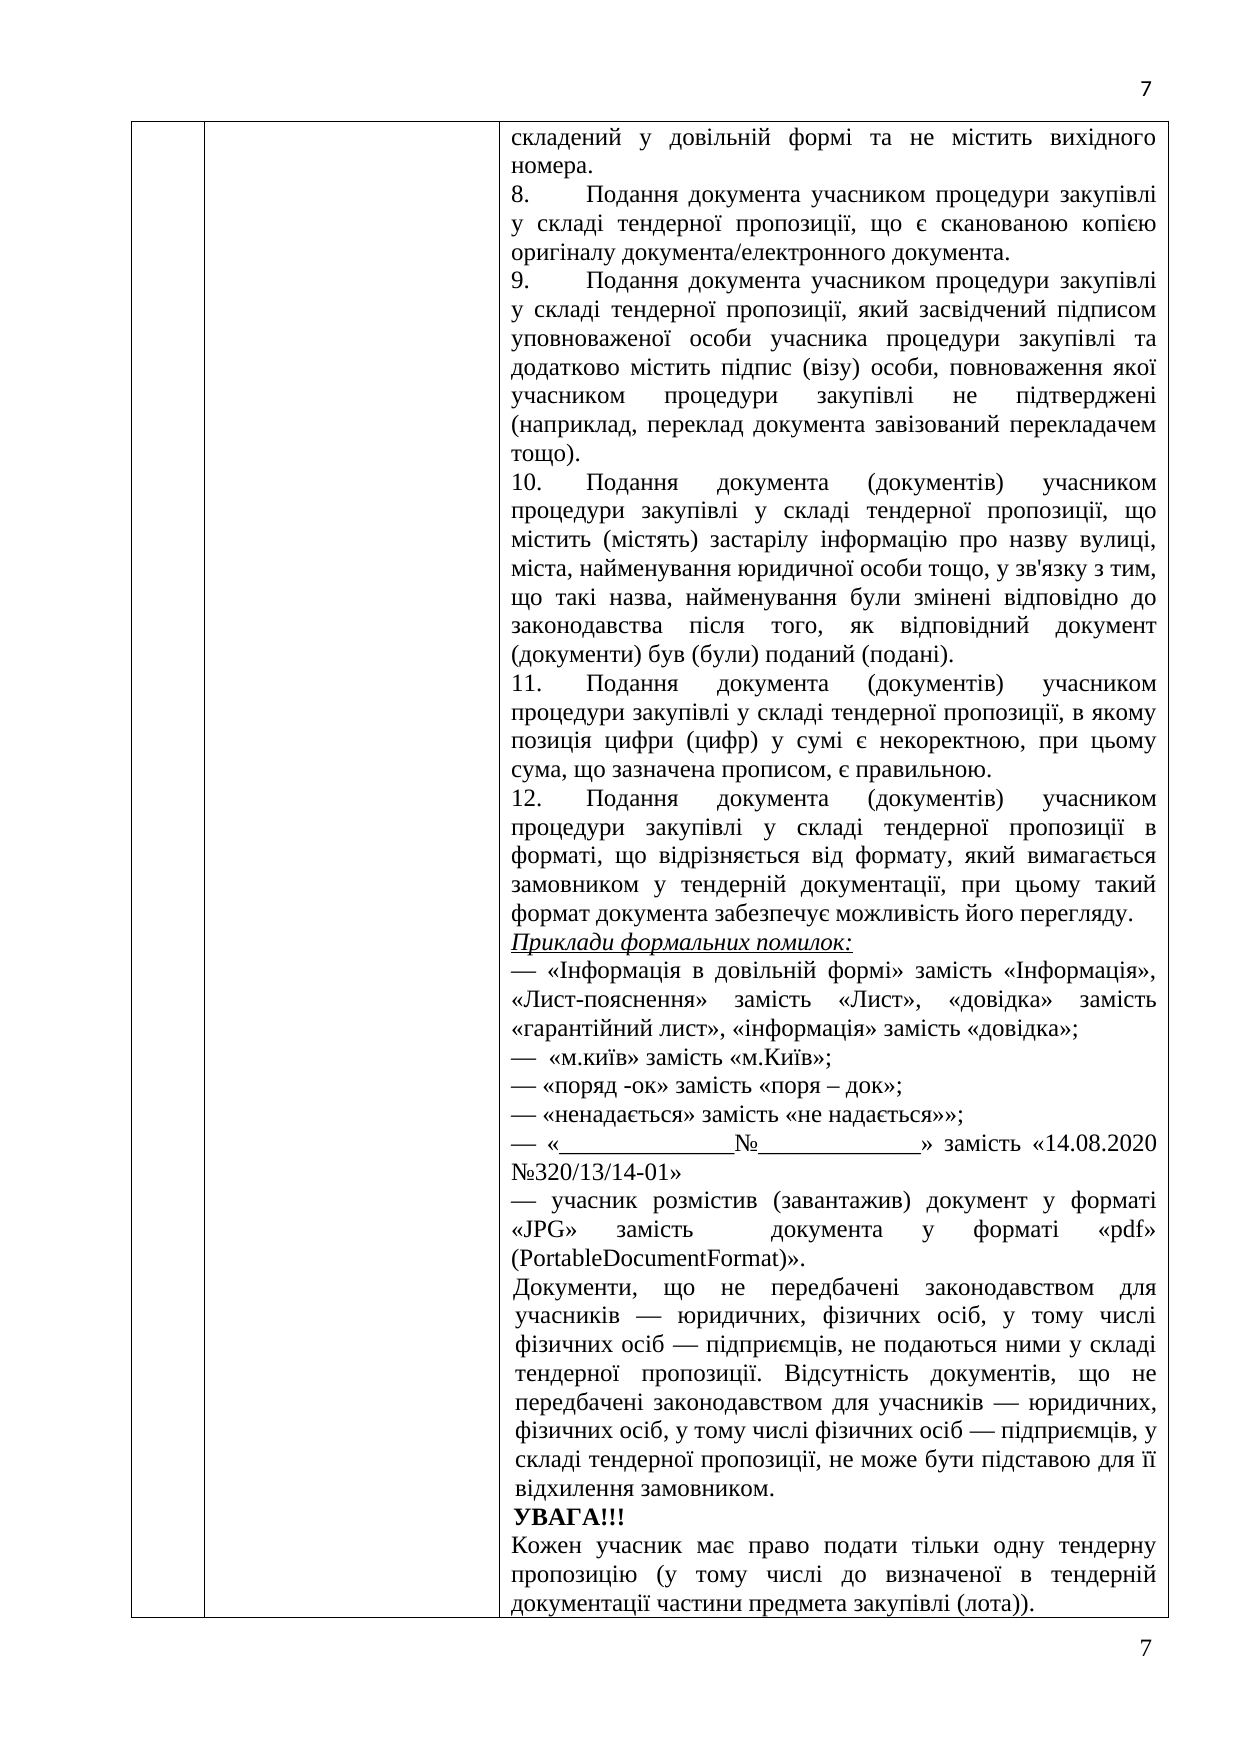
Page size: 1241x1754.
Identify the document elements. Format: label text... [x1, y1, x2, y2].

table_cell 1 [132, 122, 204, 1617]
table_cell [205, 122, 499, 1617]
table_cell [500, 122, 1168, 1617]
